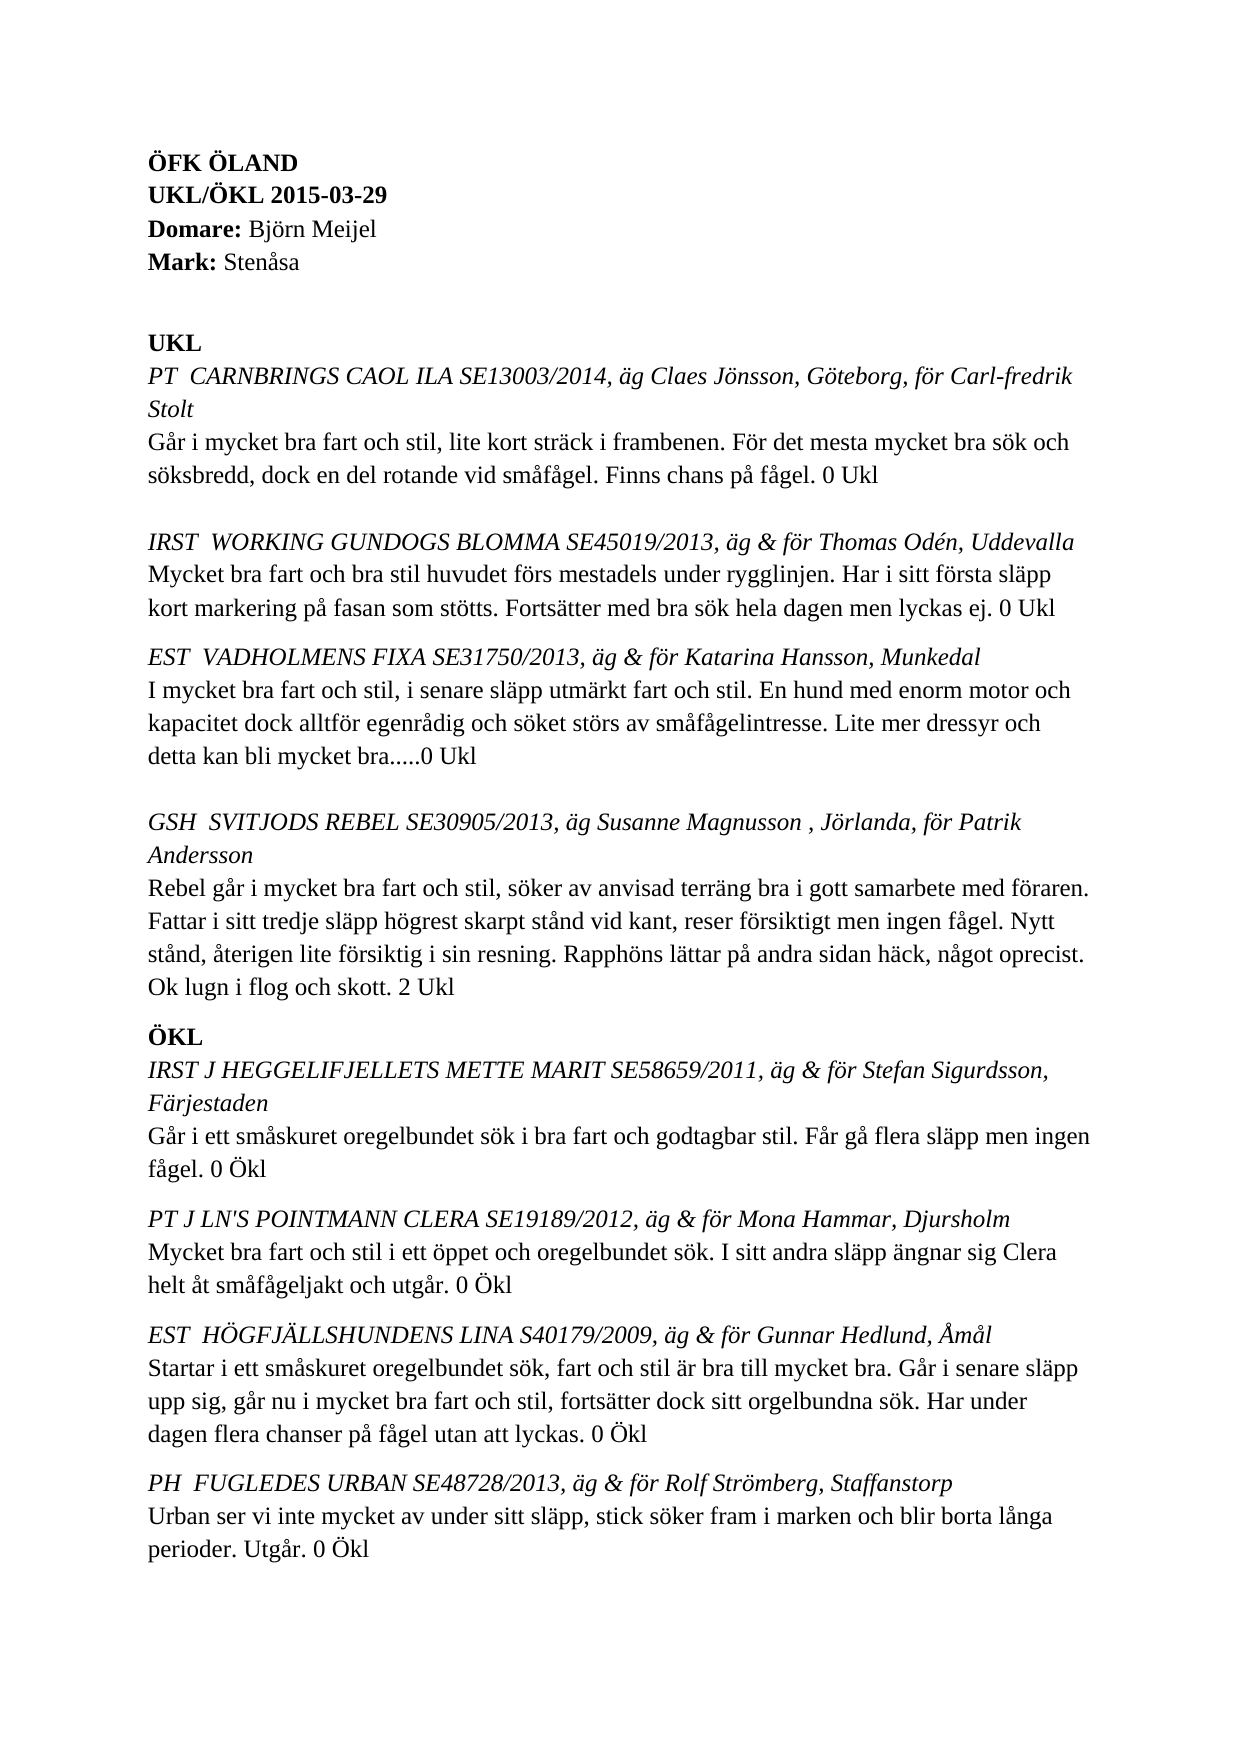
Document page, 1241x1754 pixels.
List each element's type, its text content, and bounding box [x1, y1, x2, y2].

text UKL PT CARNBRINGS CAOL ILA SE13003/2014, äg Claes Jönsson, Göteborg, för Carl-fredrik Stolt Går i mycket bra fart och stil, lite kort sträck i frambenen. För det mesta mycket bra sök och söksbredd, dock en del rotande vid småfågel. Finns chans på fågel. 0 Ukl IRST WORKING GUNDOGS BLOMMA SE45019/2013, äg & för Thomas Odén, Uddevalla Mycket bra fart och bra stil huvudet förs mestadels under rygglinjen. Har i sitt första släpp kort markering på fasan som stötts. Fortsätter med bra sök hela dagen men lyckas ej. 0 Ukl [148, 328, 1093, 621]
text ÖFK ÖLAND UKL/ÖKL 2015-03-29 Domare: Björn Meijel Mark: Stenåsa [148, 148, 1093, 308]
text EST HÖGFJÄLLSHUNDENS LINA S40179/2009, äg & för Gunnar Hedlund, Åmål Startar i ett småskuret oregelbundet sök, fart och stil är bra till mycket bra. Går i senare släpp upp sig, går nu i mycket bra fart och stil, fortsätter dock sitt orgelbundna sök. Har under dagen flera chanser på fågel utan att lyckas. 0 Ökl [148, 1320, 1093, 1447]
text EST VADHOLMENS FIXA SE31750/2013, äg & för Katarina Hansson, Munkedal I mycket bra fart och stil, i senare släpp utmärkt fart och stil. En hund med enorm motor och kapacitet dock alltför egenrådig och söket störs av småfågelintresse. Lite mer dressyr och detta kan bli mycket bra.....0 Ukl GSH SVITJODS REBEL SE30905/2013, äg Susanne Magnusson , Jörlanda, för Patrik Andersson Rebel går i mycket bra fart och stil, söker av anvisad terräng bra i gott samarbete med föraren. Fattar i sitt tredje släpp högrest skarpt stånd vid kant, reser försiktigt men ingen fågel. Nytt stånd, återigen lite försiktig i sin resning. Rapphöns lättar på andra sidan häck, något oprecist. Ok lugn i flog och skott. 2 Ukl [148, 642, 1093, 1001]
text ÖKL IRST J HEGGELIFJELLETS METTE MARIT SE58659/2011, äg & för Stefan Sigurdsson, Färjestaden Går i ett småskuret oregelbundet sök i bra fart och godtagbar stil. Får gå flera släpp men ingen fågel. 0 Ökl [148, 1022, 1093, 1183]
text PH FUGLEDES URBAN SE48728/2013, äg & för Rolf Strömberg, Staffanstorp Urban ser vi inte mycket av under sitt släpp, stick söker fram i marken och blir borta långa perioder. Utgår. 0 Ökl [148, 1468, 1093, 1563]
text PT J LN'S POINTMANN CLERA SE19189/2012, äg & för Mona Hammar, Djursholm Mycket bra fart och stil i ett öppet och oregelbundet sök. I sitt andra släpp ängnar sig Clera helt åt småfågeljakt och utgår. 0 Ökl [148, 1204, 1093, 1299]
